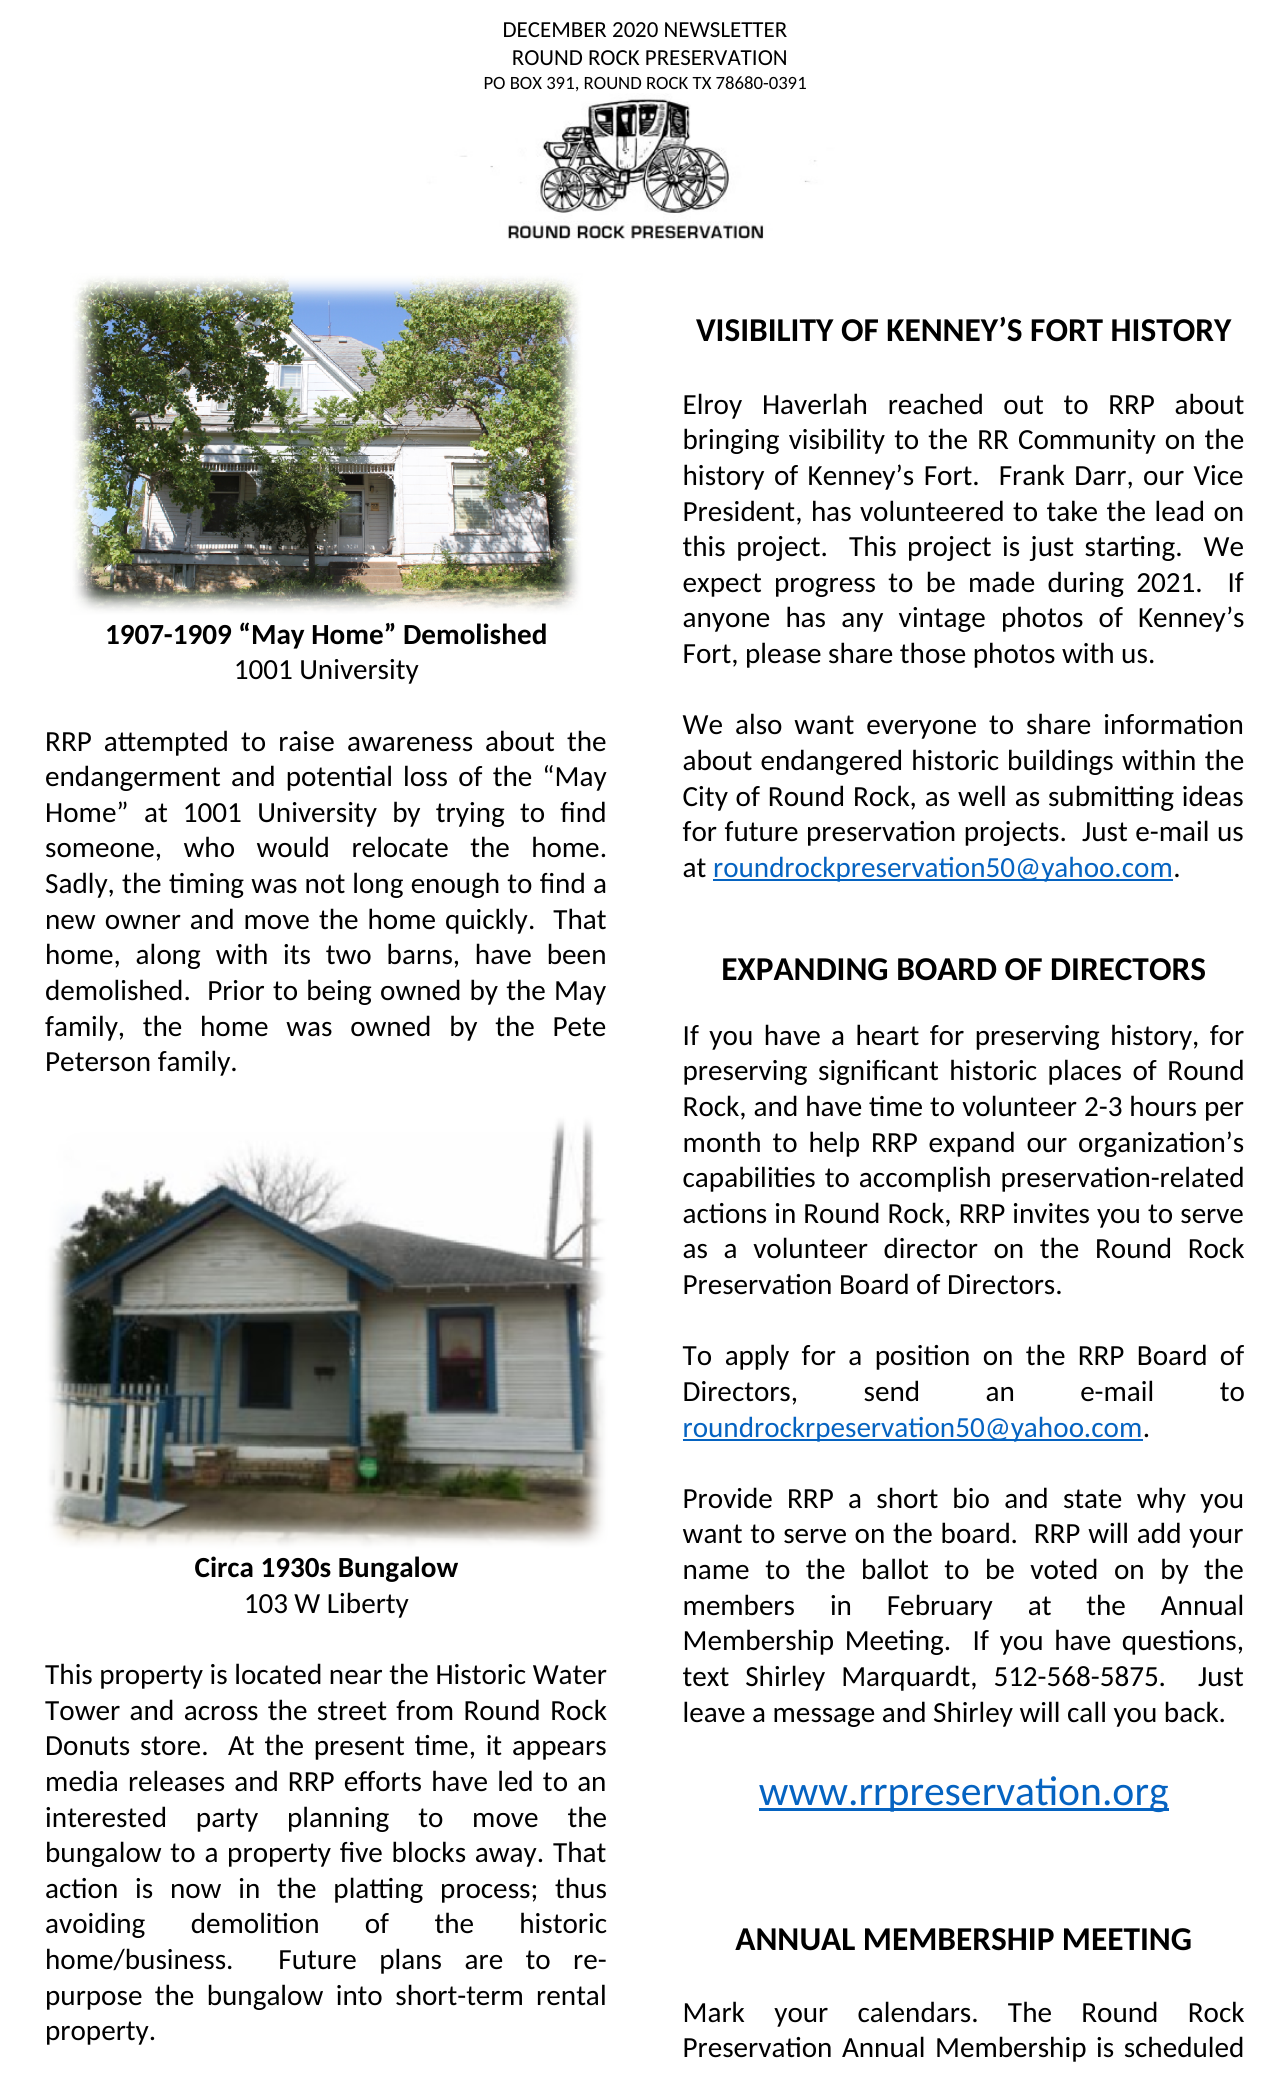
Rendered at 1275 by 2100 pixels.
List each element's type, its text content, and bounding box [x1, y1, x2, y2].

picture [100, 303, 553, 586]
text ANNUAL MEMBERSHIP MEETING [682, 1917, 1245, 1958]
picture [75, 1144, 579, 1520]
picture [418, 93, 872, 246]
text VISIBILITY OF KENNEY’S FORT HISTORY [682, 309, 1245, 350]
text EXPANDING BOARD OF DIRECTORS [682, 948, 1245, 989]
text www.rrpreservation.org [682, 1765, 1245, 1816]
text RRP attempted to raise awareness about the endangerment and potential loss of the “May Home” at 1001 University by trying to find someone, who would relocate the home. Sadly, the timing was not long enough to find a new owner and move the home quickly. That home, along with its two barns, have been demolished. Prior to being owned by the May family, the home was owned by the Pete Peterson family. [45, 723, 607, 1079]
text 103 W Liberty [45, 1585, 607, 1621]
text Circa 1930s Bungalow [45, 1549, 607, 1585]
text To apply for a position on the RRP Board of Directors, send an e-mail to roundrockrpeservation50@yahoo.com. [682, 1337, 1245, 1444]
text We also want everyone to share information about endangered historic buildings within the City of Round Rock, as well as submitting ideas for future preservation projects. Just e-mail us at roundrockpreservation50@yahoo.com. [682, 706, 1245, 884]
text Elroy Haverlah reached out to RRP about bringing visibility to the RR Community on the history of Kenney’s Fort. Frank Darr, our Vice President, has volunteered to take the lead on this project. This project is just starting. We expect progress to be made during 2021. If anyone has any vintage photos of Kenney’s Fort, please share those photos with us. [682, 386, 1245, 671]
text If you have a heart for preserving history, for preserving significant historic places of Round Rock, and have time to volunteer 2-3 hours per month to help RRP expand our organization’s capabilities to accomplish preservation-related actions in Round Rock, RRP invites you to serve as a volunteer director on the Round Rock Preservation Board of Directors. [682, 1017, 1245, 1302]
text Provide RRP a short bio and state why you want to serve on the board. RRP will add your name to the ballot to be voted on by the members in February at the Annual Membership Meeting. If you have questions, text Shirley Marquardt, 512-568-5875. Just leave a message and Shirley will call you back. [682, 1480, 1245, 1729]
text 1907-1909 “May Home” Demolished [45, 616, 607, 651]
text 1001 University [45, 651, 607, 687]
text This property is located near the Historic Water Tower and across the street from Round Rock Donuts store. At the present time, it appears media releases and RRP efforts have led to an interested party planning to move the bungalow to a property five blocks away. That action is now in the platting process; thus avoiding demolition of the historic home/business. Future plans are to re-purpose the bungalow into short-term rental property. [45, 1656, 607, 2048]
